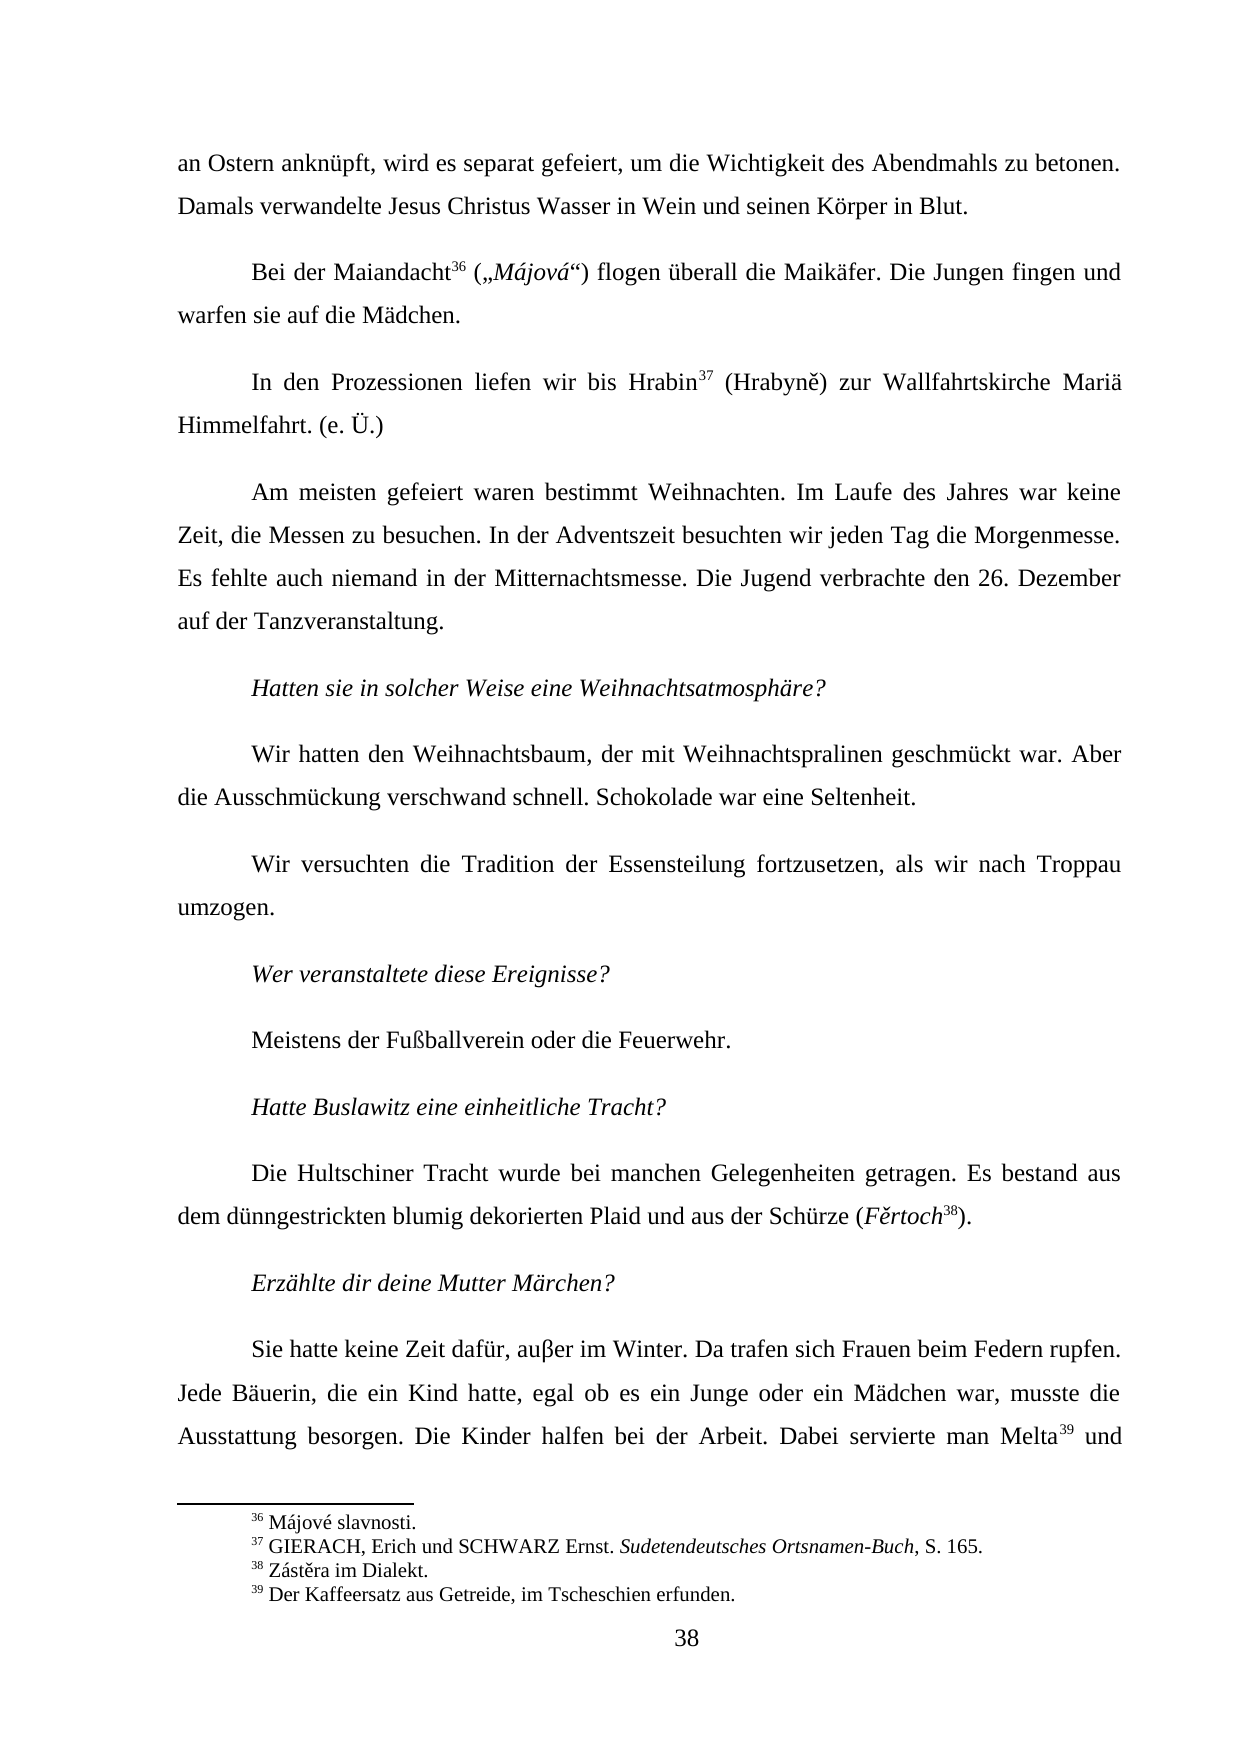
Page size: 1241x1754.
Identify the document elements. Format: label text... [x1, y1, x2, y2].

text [177, 1334, 1122, 1449]
text Hatten sie in solcher Weise eine Weihnachtsatmosphäre? [177, 673, 1122, 701]
text Meistens der Fußballverein oder die Feuerwehr. [424, 1025, 1122, 1054]
text Erzählte dir deine Mutter Märchen? [177, 1268, 1122, 1297]
text Wer veranstaltete diese Ereignisse? [177, 959, 1122, 987]
text Die Hultschiner Tracht wurde bei manchen Gelegenheiten getragen. Es bestand aus dem dünngestrickten blumig dekorierten Plaid und aus der Schürze (Fěrtoch). [177, 1158, 1122, 1230]
text Wir versuchten die Tradition der Essensteilung fortzusetzen, als wir nach Troppau umzogen. [177, 849, 1122, 921]
text Meistens der Fußballverein oder die Feuerwehr. [177, 1025, 412, 1054]
text Hatte Buslawitz eine einheitliche Tracht? [177, 1092, 1122, 1121]
text Wir hatten den Weihnachtsbaum, der mit Weihnachtspralinen geschmückt war. Aber die Ausschmückung verschwand schnell. Schokolade war eine Seltenheit. [177, 739, 1122, 811]
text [177, 148, 1122, 219]
text Am meisten gefeiert waren bestimmt Weihnachten. Im Laufe des Jahres war keine Zeit, die Messen zu besuchen. In der Adventszeit besuchten wir jeden Tag die Morgenmesse. Es fehlte auch niemand in der Mitternachtsmesse. Die Jugend verbrachte den 26. Dezember auf der Tanzveranstaltung. [177, 477, 1122, 635]
text Bei der Maiandacht („Májová“) flogen überall die Maikäfer. Die Jungen fingen und warfen sie auf die Mädchen. [177, 257, 1122, 329]
text In den Prozessionen liefen wir bis Hrabin (Hrabyně) zur Wallfahrtskirche Mariä Himmelfahrt. (e. Ü.) [177, 367, 1122, 439]
